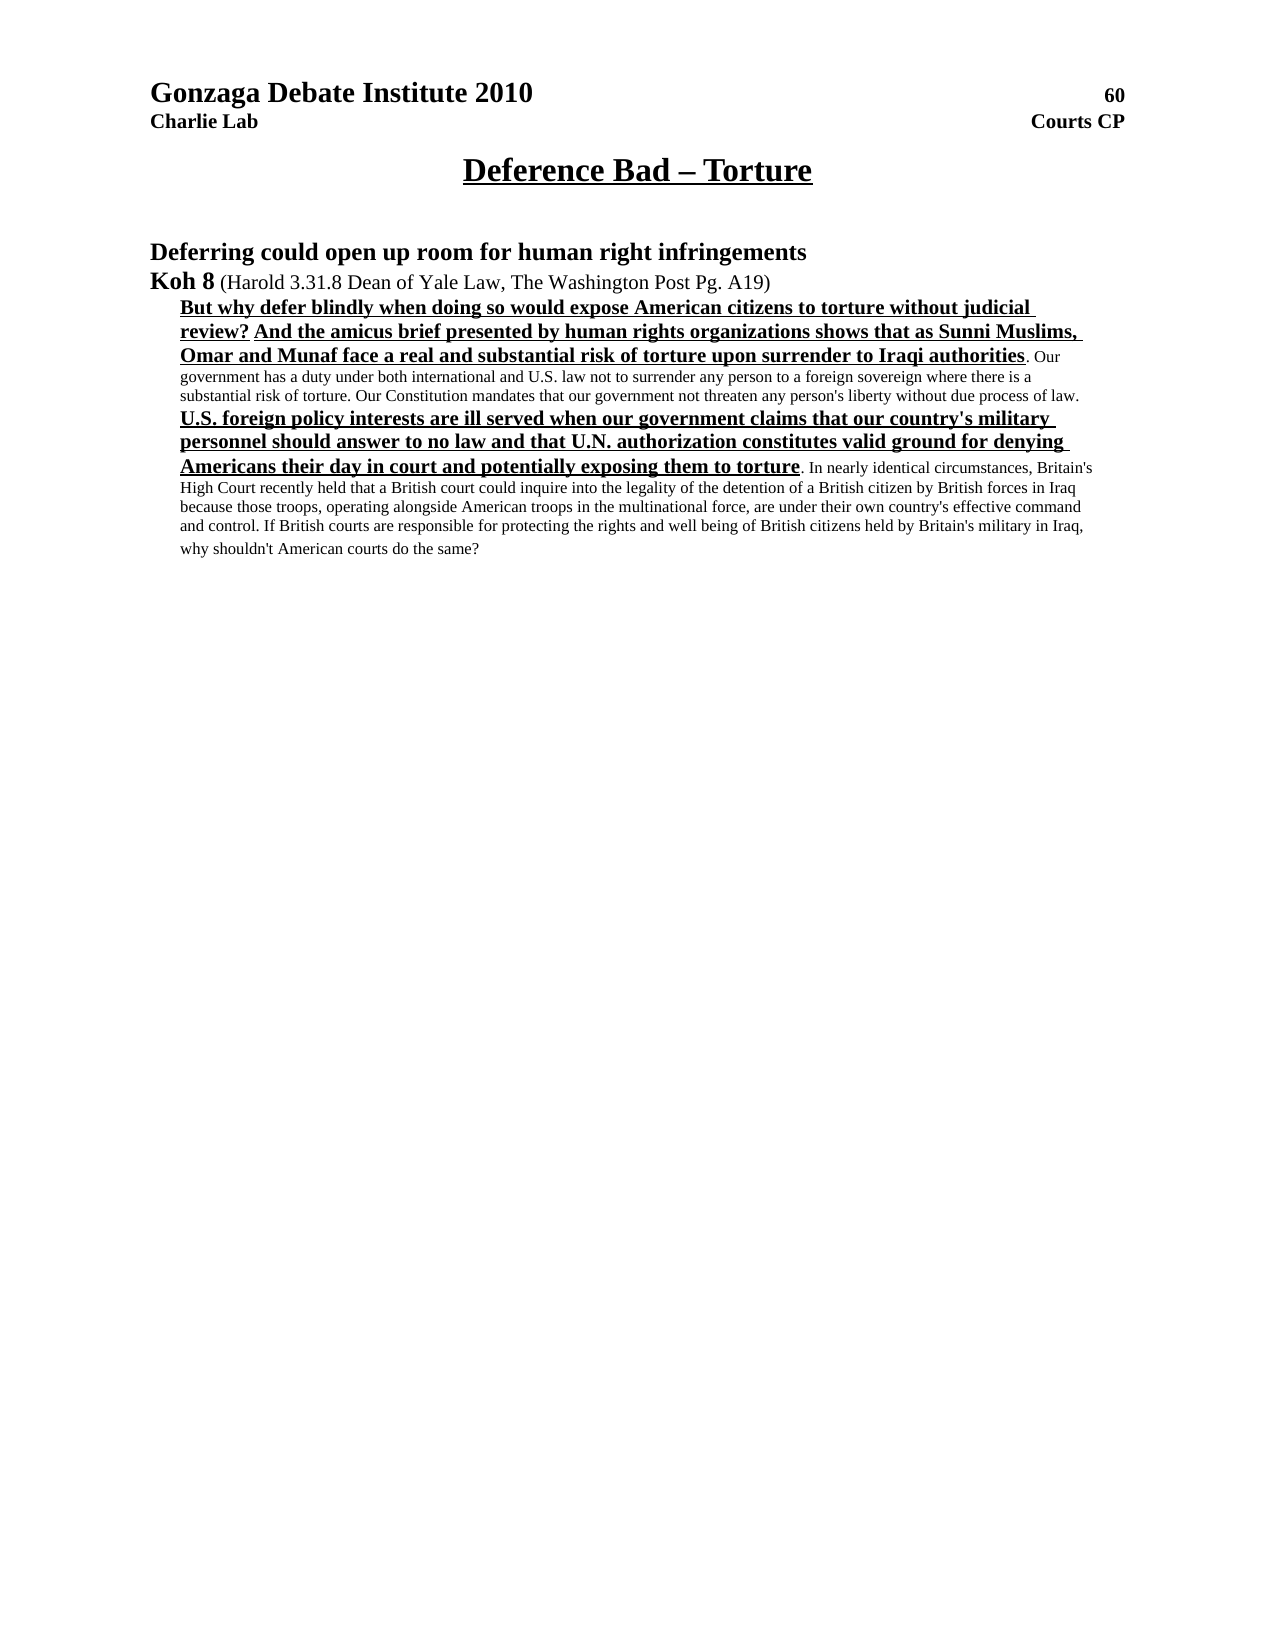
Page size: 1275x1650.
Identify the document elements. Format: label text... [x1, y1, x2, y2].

title Deference Bad – Torture [150, 150, 1125, 188]
text Koh 8 (Harold 3.31.8 Dean of Yale Law, The Washington Post Pg. A19) [150, 266, 1125, 295]
text Deferring could open up room for human right infringements [150, 237, 1125, 266]
text But why defer blindly when doing so would expose American citizens to torture without judicial review? And the amicus brief presented by human rights organizations shows that as Sunni Muslims, Omar and Munaf face a real and substantial risk of torture upon surrender to Iraqi authorities. Our government has a duty under both international and U.S. law not to surrender any person to a foreign sovereign where there is a substantial risk of torture. Our Constitution mandates that our government not threaten any person's liberty without due process of law. U.S. foreign policy interests are ill served when our government claims that our country's military personnel should answer to no law and that U.N. authorization constitutes valid ground for denying Americans their day in court and potentially exposing them to torture. In nearly identical circumstances, Britain's High Court recently held that a British court could inquire into the legality of the detention of a British citizen by British forces in Iraq because those troops, operating alongside American troops in the multinational force, are under their own country's effective command and control. If British courts are responsible for protecting the rights and well being of British citizens held by Britain's military in Iraq, why shouldn't American courts do the same? [180, 295, 1095, 559]
